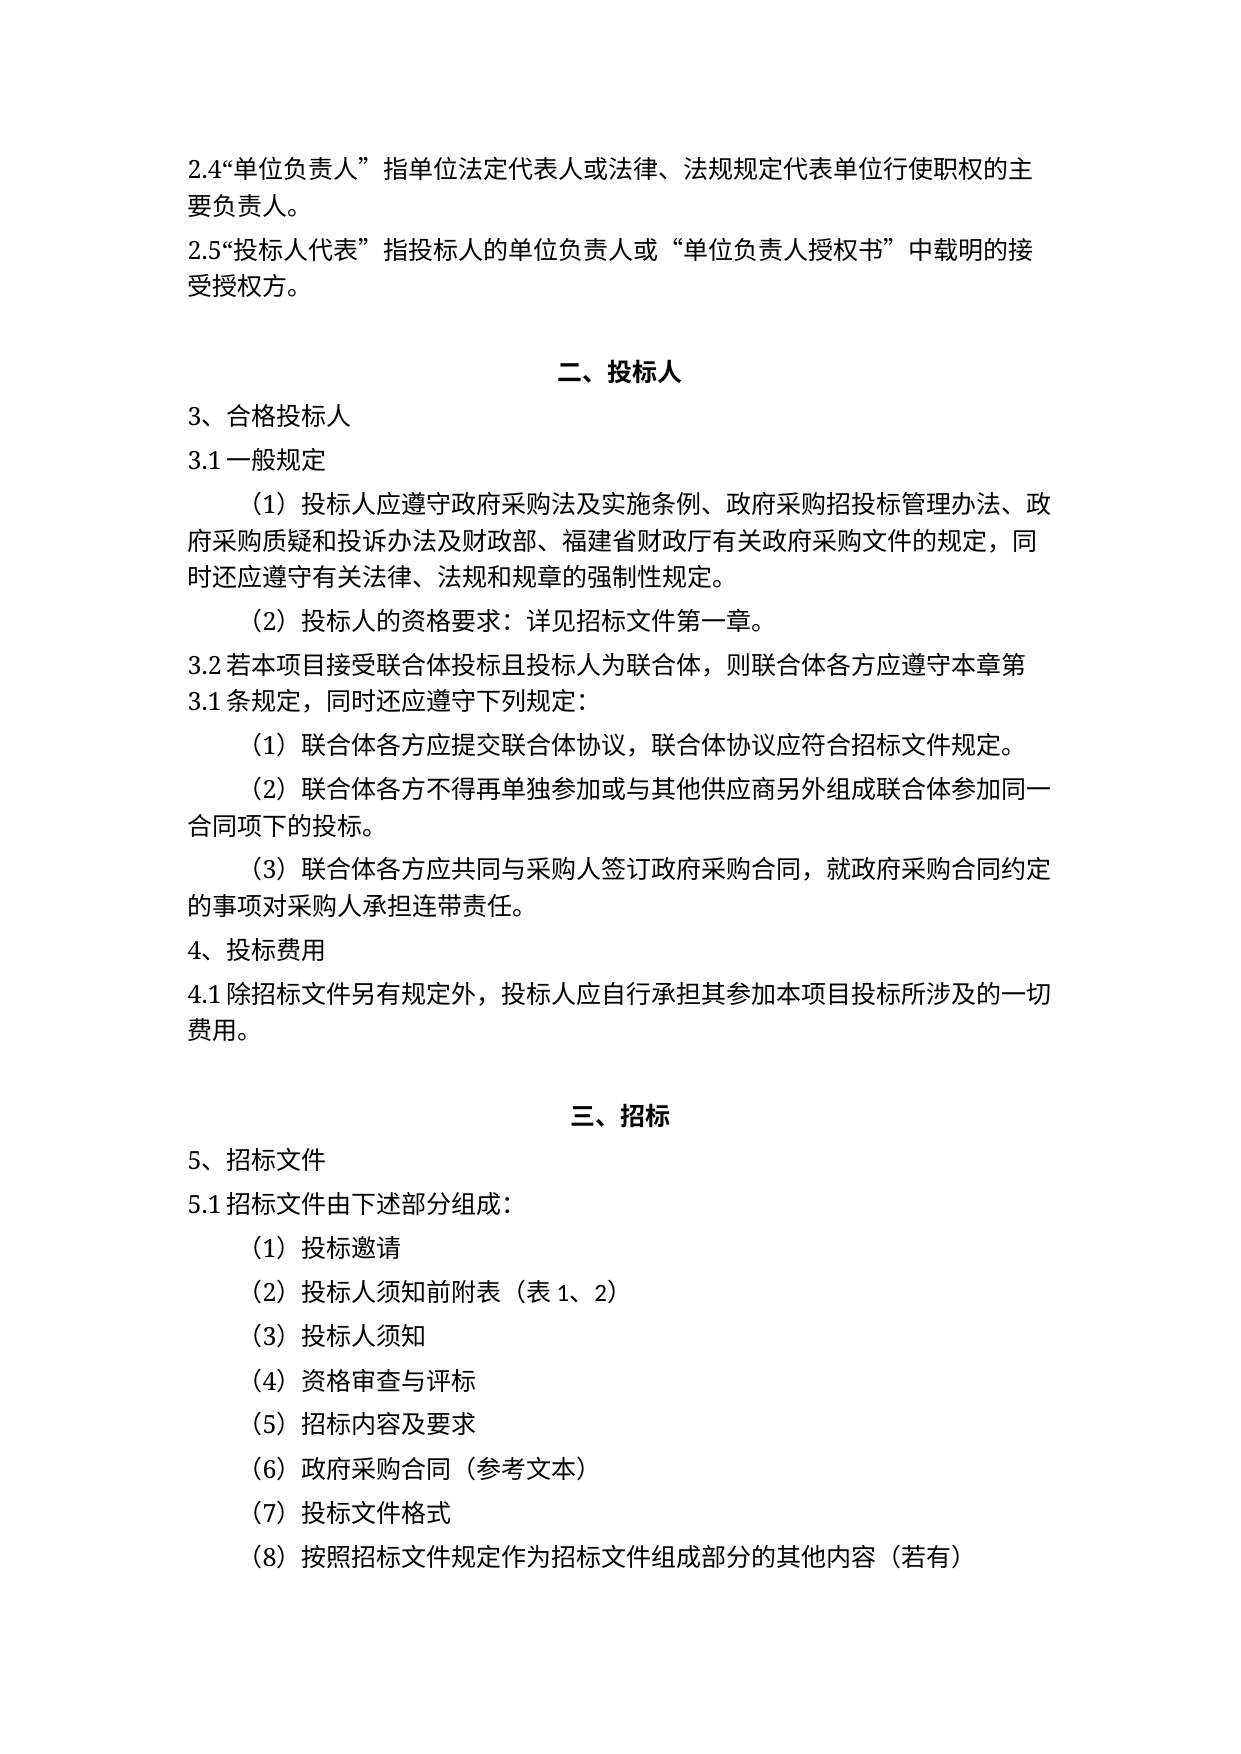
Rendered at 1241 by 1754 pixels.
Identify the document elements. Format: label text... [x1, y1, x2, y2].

text 5、招标文件 [187, 1141, 1053, 1177]
text （1）投标人应遵守政府采购法及实施条例、政府采购招投标管理办法、政府采购质疑和投诉办法及财政部、福建省财政厅有关政府采购文件的规定，同时还应遵守有关法律、法规和规章的强制性规定。 [187, 485, 1053, 593]
text 4、投标费用 [187, 930, 1053, 967]
text （2）投标人须知前附表（表1、2） [187, 1273, 1053, 1309]
text （3）投标人须知 [187, 1317, 1053, 1353]
text （1）投标邀请 [187, 1229, 1053, 1265]
text 3.2若本项目接受联合体投标且投标人为联合体，则联合体各方应遵守本章第3.1条规定，同时还应遵守下列规定： [187, 645, 1053, 718]
text 2.5“投标人代表”指投标人的单位负责人或“单位负责人授权书”中载明的接受授权方。 [187, 230, 1053, 303]
text 2.4“单位负责人”指单位法定代表人或法律、法规规定代表单位行使职权的主要负责人。 [187, 150, 1053, 222]
text （8）按照招标文件规定作为招标文件组成部分的其他内容（若有） [187, 1537, 1053, 1573]
text （4）资格审查与评标 [187, 1361, 1053, 1397]
text （5）招标内容及要求 [187, 1405, 1053, 1441]
text （6）政府采购合同（参考文本） [187, 1449, 1053, 1485]
text 3.1一般规定 [187, 441, 1053, 477]
text 5.1招标文件由下述部分组成： [187, 1185, 1053, 1221]
text （7）投标文件格式 [187, 1493, 1053, 1529]
text 4.1除招标文件另有规定外，投标人应自行承担其参加本项目投标所涉及的一切费用。 [187, 974, 1053, 1047]
text （3）联合体各方应共同与采购人签订政府采购合同，就政府采购合同约定的事项对采购人承担连带责任。 [187, 850, 1053, 922]
text 二、投标人 [187, 352, 1053, 389]
text （1）联合体各方应提交联合体协议，联合体协议应符合招标文件规定。 [187, 726, 1053, 762]
text 3、合格投标人 [187, 397, 1053, 433]
text 三、招标 [187, 1097, 1053, 1133]
text （2）投标人的资格要求：详见招标文件第一章。 [187, 601, 1053, 637]
text （2）联合体各方不得再单独参加或与其他供应商另外组成联合体参加同一合同项下的投标。 [187, 770, 1053, 842]
